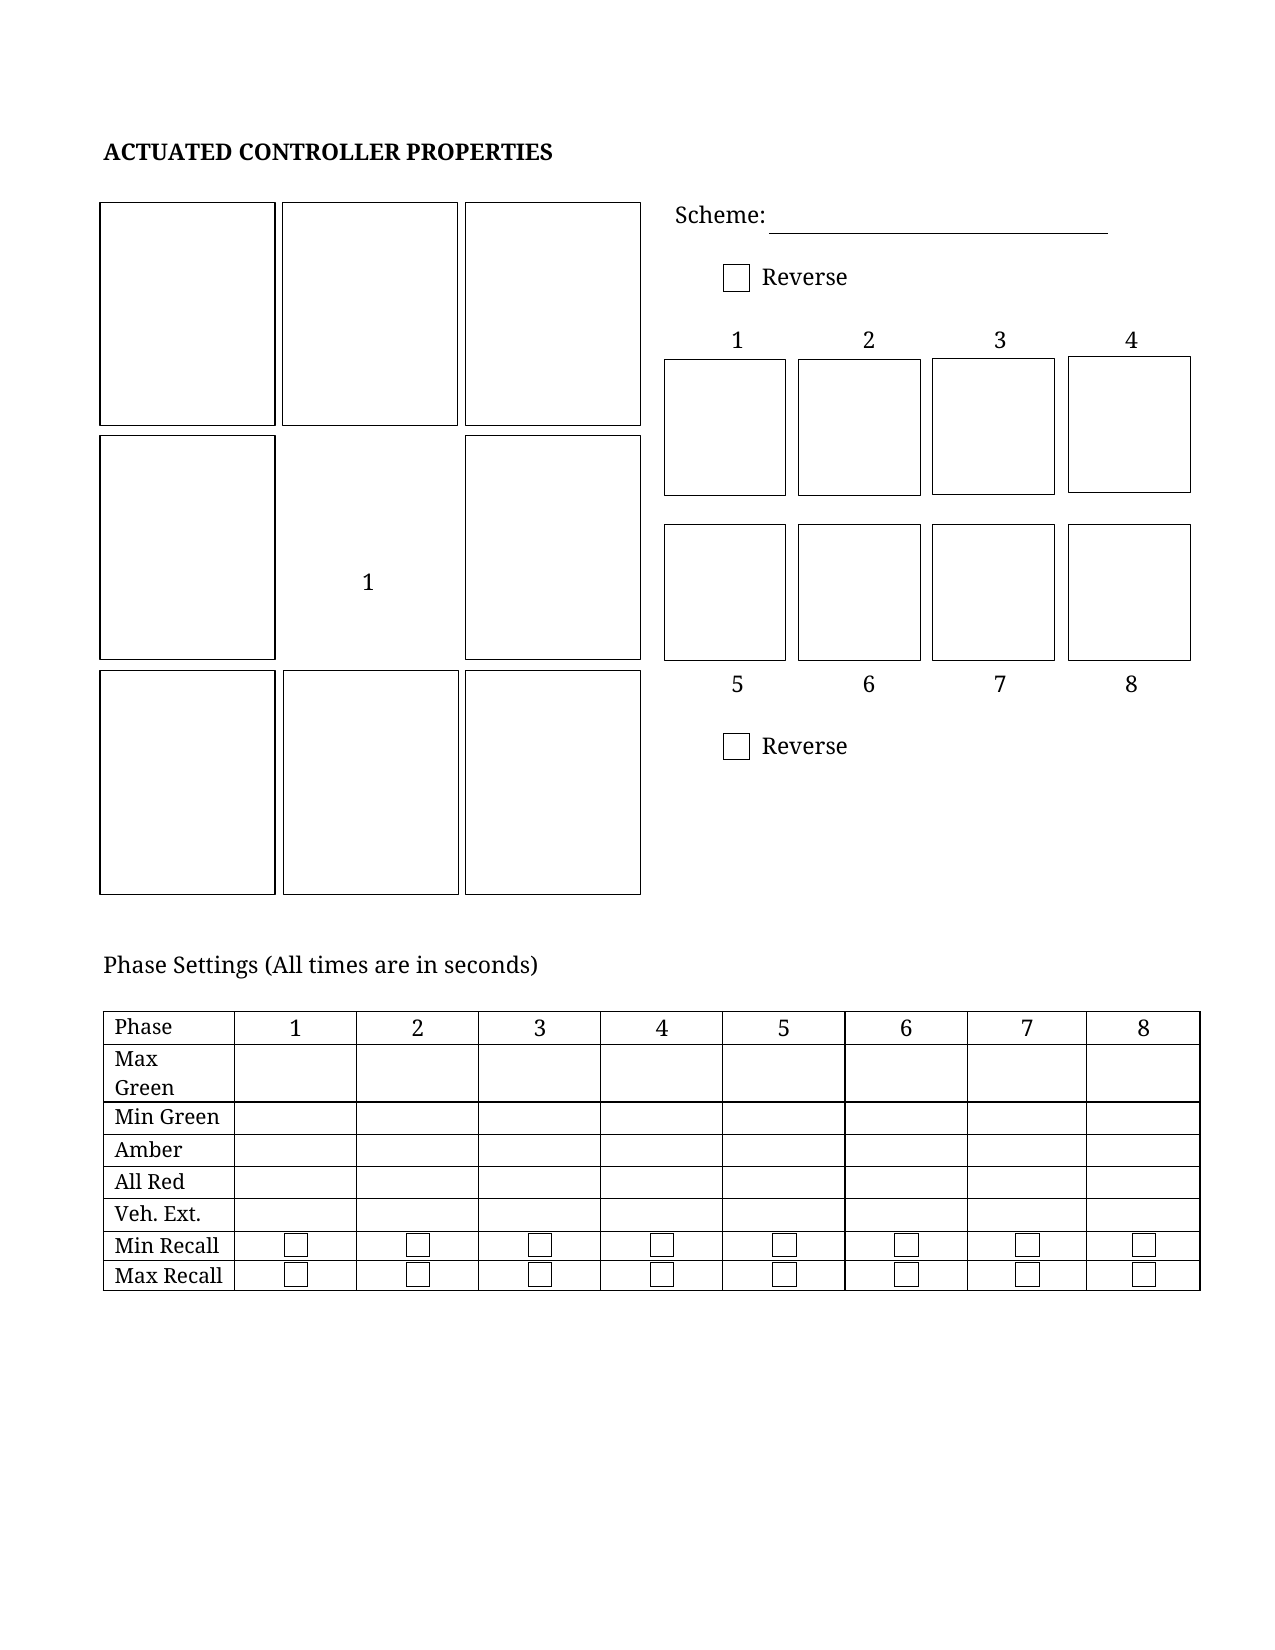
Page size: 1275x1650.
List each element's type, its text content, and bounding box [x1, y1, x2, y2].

table_cell [479, 1167, 600, 1198]
table_cell [357, 1261, 478, 1289]
table_cell [235, 1103, 356, 1134]
table_cell [968, 1261, 1086, 1289]
table_cell [846, 1232, 967, 1260]
table_header 7 [968, 1012, 1086, 1043]
table_cell [479, 1103, 600, 1134]
table_cell [1087, 1232, 1199, 1260]
table_cell [846, 1199, 967, 1231]
table_cell [968, 1199, 1086, 1231]
table_cell [723, 1103, 844, 1134]
table_cell [601, 1261, 722, 1289]
table_header 6 [846, 1012, 967, 1043]
table_cell [723, 1135, 844, 1166]
table_cell [235, 1167, 356, 1198]
table_cell [235, 1232, 356, 1260]
table_cell Amber [104, 1135, 234, 1166]
table_cell [723, 1045, 844, 1101]
table_cell [1087, 1167, 1199, 1198]
table_cell [1087, 1103, 1199, 1134]
table_cell [1087, 1199, 1199, 1231]
table_header 8 [1087, 1012, 1199, 1043]
table_cell [235, 1135, 356, 1166]
table_cell [968, 1103, 1086, 1134]
table_cell [1087, 1135, 1199, 1166]
table_cell [235, 1261, 356, 1289]
table_cell [601, 1232, 722, 1260]
table_cell Veh. Ext. [104, 1199, 234, 1231]
table_cell [601, 1199, 722, 1231]
table_header Phase [104, 1012, 234, 1043]
table_cell [479, 1199, 600, 1231]
table_cell [1087, 1261, 1199, 1289]
table_cell [846, 1045, 967, 1101]
table_cell [601, 1167, 722, 1198]
table_cell [846, 1135, 967, 1166]
table_header 4 [601, 1012, 722, 1043]
text 5 6 7 8 [675, 667, 1200, 699]
text ACTUATED CONTROLLER PROPERTIES [103, 136, 1200, 167]
table_cell All Red [104, 1167, 234, 1198]
table_cell [235, 1199, 356, 1231]
table_cell [601, 1135, 722, 1166]
table_cell [723, 1167, 844, 1198]
table_cell [357, 1167, 478, 1198]
table_header 3 [479, 1012, 600, 1043]
table_cell [235, 1045, 356, 1101]
text Reverse [722, 730, 1200, 761]
table_header 2 [357, 1012, 478, 1043]
table_header 1 [235, 1012, 356, 1043]
table_cell [968, 1045, 1086, 1101]
table_header 5 [723, 1012, 844, 1043]
text Phase Settings (All times are in seconds) [103, 949, 1200, 980]
table_cell [357, 1045, 478, 1101]
table_cell [723, 1199, 844, 1231]
table_cell [479, 1232, 600, 1260]
text Scheme: [675, 199, 1200, 230]
table_cell [357, 1135, 478, 1166]
table_cell [357, 1199, 478, 1231]
table_cell [968, 1135, 1086, 1166]
table_cell Max Green [104, 1045, 234, 1101]
table_cell [846, 1103, 967, 1134]
table_cell [601, 1045, 722, 1101]
table_cell [968, 1167, 1086, 1198]
table_cell [846, 1261, 967, 1289]
text 1 2 3 4 [675, 324, 1200, 355]
table_cell [846, 1167, 967, 1198]
table_cell Min Recall [104, 1232, 234, 1260]
text Reverse [722, 261, 1200, 292]
table_cell [1087, 1045, 1199, 1101]
table_cell [479, 1135, 600, 1166]
table_cell Min Green [104, 1103, 234, 1134]
table_cell [601, 1103, 722, 1134]
table_cell [479, 1261, 600, 1289]
table_cell [968, 1232, 1086, 1260]
table_cell Max Recall [104, 1261, 234, 1289]
table_cell [357, 1103, 478, 1134]
table_cell [723, 1232, 844, 1260]
table_cell [723, 1261, 844, 1289]
table_cell [479, 1045, 600, 1101]
table_cell [357, 1232, 478, 1260]
